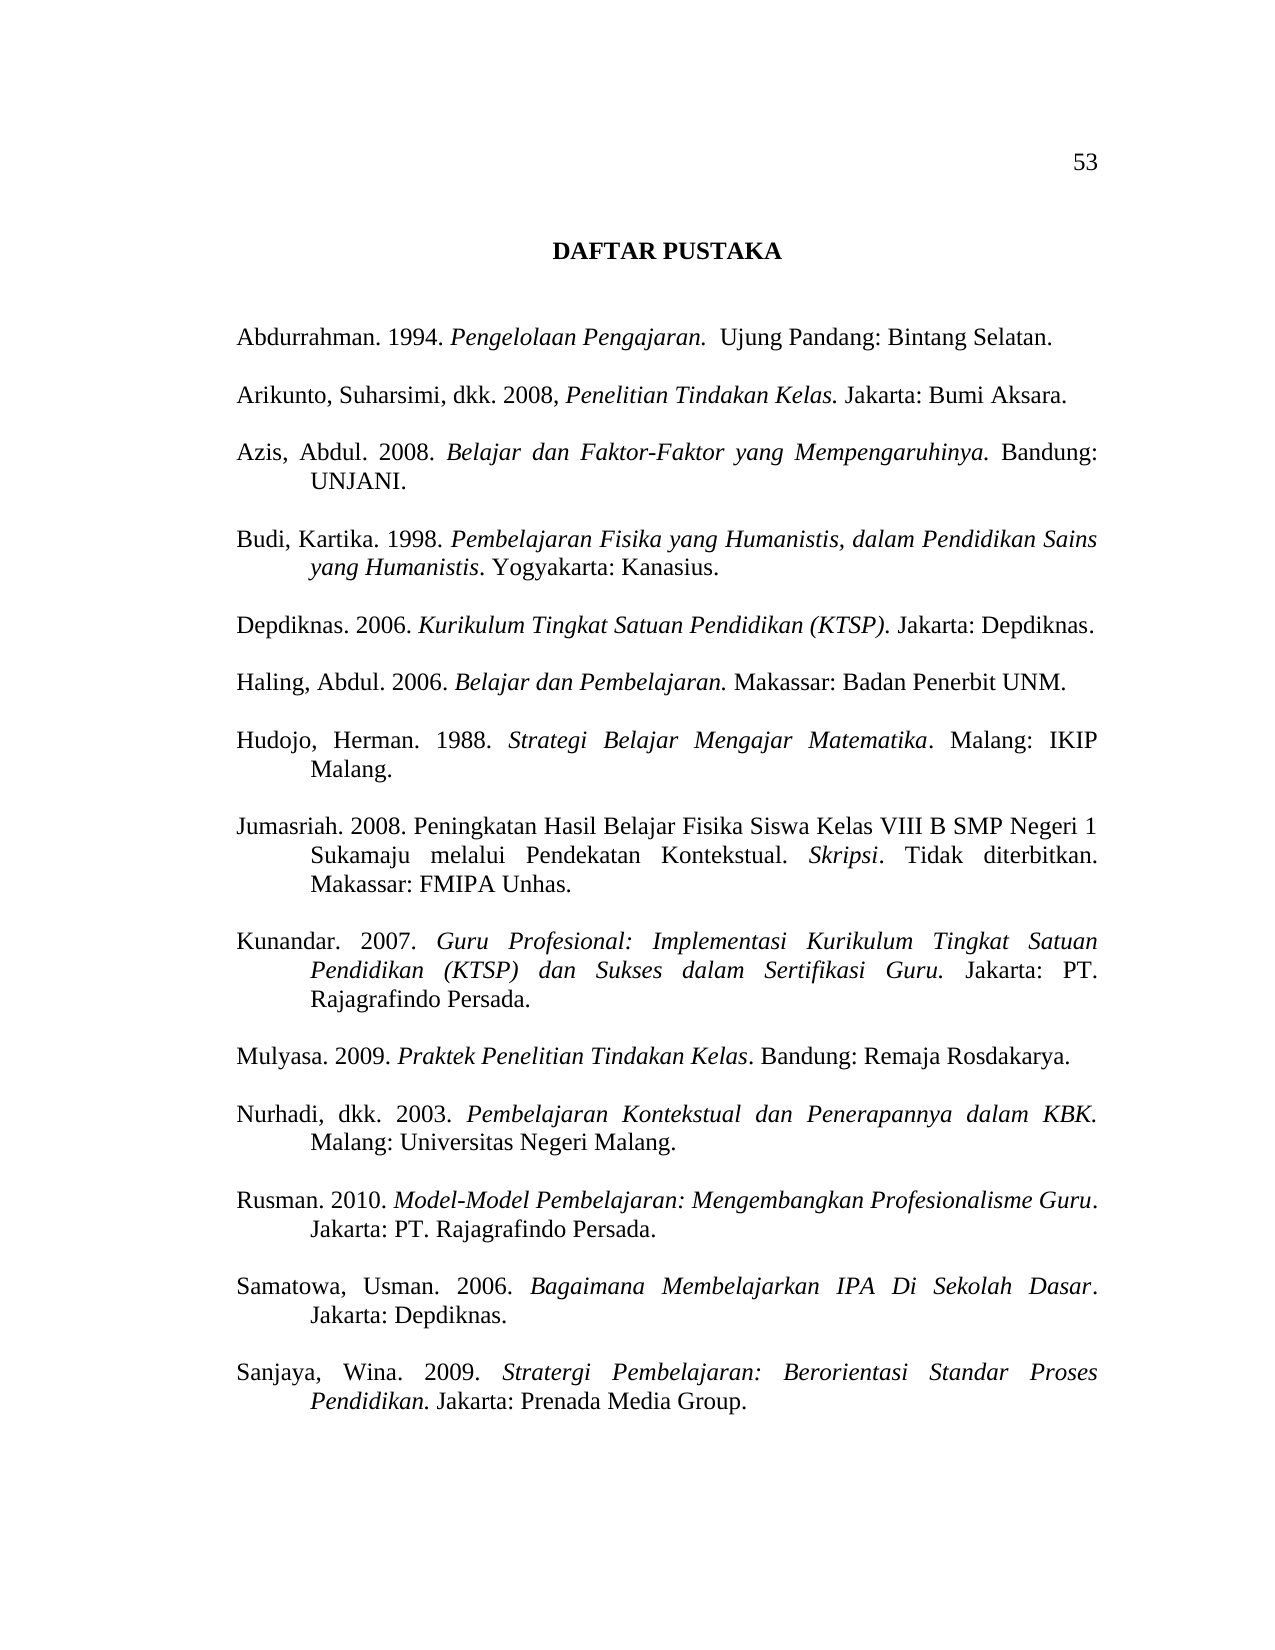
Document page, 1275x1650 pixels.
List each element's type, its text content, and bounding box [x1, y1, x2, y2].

text Azis, Abdul. 2008. Belajar dan Faktor-Faktor yang Mempengaruhinya. Bandung: UNJANI. [236, 437, 1098, 495]
text Budi, Kartika. 1998. Pembelajaran Fisika yang Humanistis, dalam Pendidikan Sains yang Humanistis. Yogyakarta: Kanasius. [236, 524, 1098, 581]
text Rusman. 2010. Model-Model Pembelajaran: Mengembangkan Profesionalisme Guru. Jakarta: PT. Rajagrafindo Persada. [236, 1185, 1098, 1242]
text Haling, Abdul. 2006. Belajar dan Pembelajaran. Makassar: Badan Penerbit UNM. [236, 667, 1098, 696]
text Nurhadi, dkk. 2003. Pembelajaran Kontekstual dan Penerapannya dalam KBK. Malang: Universitas Negeri Malang. [236, 1099, 1098, 1156]
text DAFTAR PUSTAKA [236, 236, 1098, 265]
text Depdiknas. 2006. Kurikulum Tingkat Satuan Pendidikan (KTSP). Jakarta: Depdiknas. [236, 610, 1098, 639]
text Hudojo, Herman. 1988. Strategi Belajar Mengajar Matematika. Malang: IKIP Malang. [236, 725, 1098, 782]
text Mulyasa. 2009. Praktek Penelitian Tindakan Kelas. Bandung: Remaja Rosdakarya. [236, 1041, 1098, 1070]
text Abdurrahman. 1994. Pengelolaan Pengajaran. Ujung Pandang: Bintang Selatan. [236, 322, 1098, 351]
text Arikunto, Suharsimi, dkk. 2008, Penelitian Tindakan Kelas. Jakarta: Bumi Aksara. [236, 380, 1098, 409]
text Samatowa, Usman. 2006. Bagaimana Membelajarkan IPA Di Sekolah Dasar. Jakarta: Depdiknas. [236, 1271, 1098, 1329]
text Sanjaya, Wina. 2009. Stratergi Pembelajaran: Berorientasi Standar Proses Pendidikan. Jakarta: Prenada Media Group. [236, 1357, 1098, 1415]
text Kunandar. 2007. Guru Profesional: Implementasi Kurikulum Tingkat Satuan Pendidikan (KTSP) dan Sukses dalam Sertifikasi Guru. Jakarta: PT. Rajagrafindo Persada. [236, 926, 1098, 1012]
text Jumasriah. 2008. Peningkatan Hasil Belajar Fisika Siswa Kelas VIII B SMP Negeri 1 Sukamaju melalui Pendekatan Kontekstual. Skripsi. Tidak diterbitkan. Makassar: FMIPA Unhas. [236, 811, 1098, 897]
